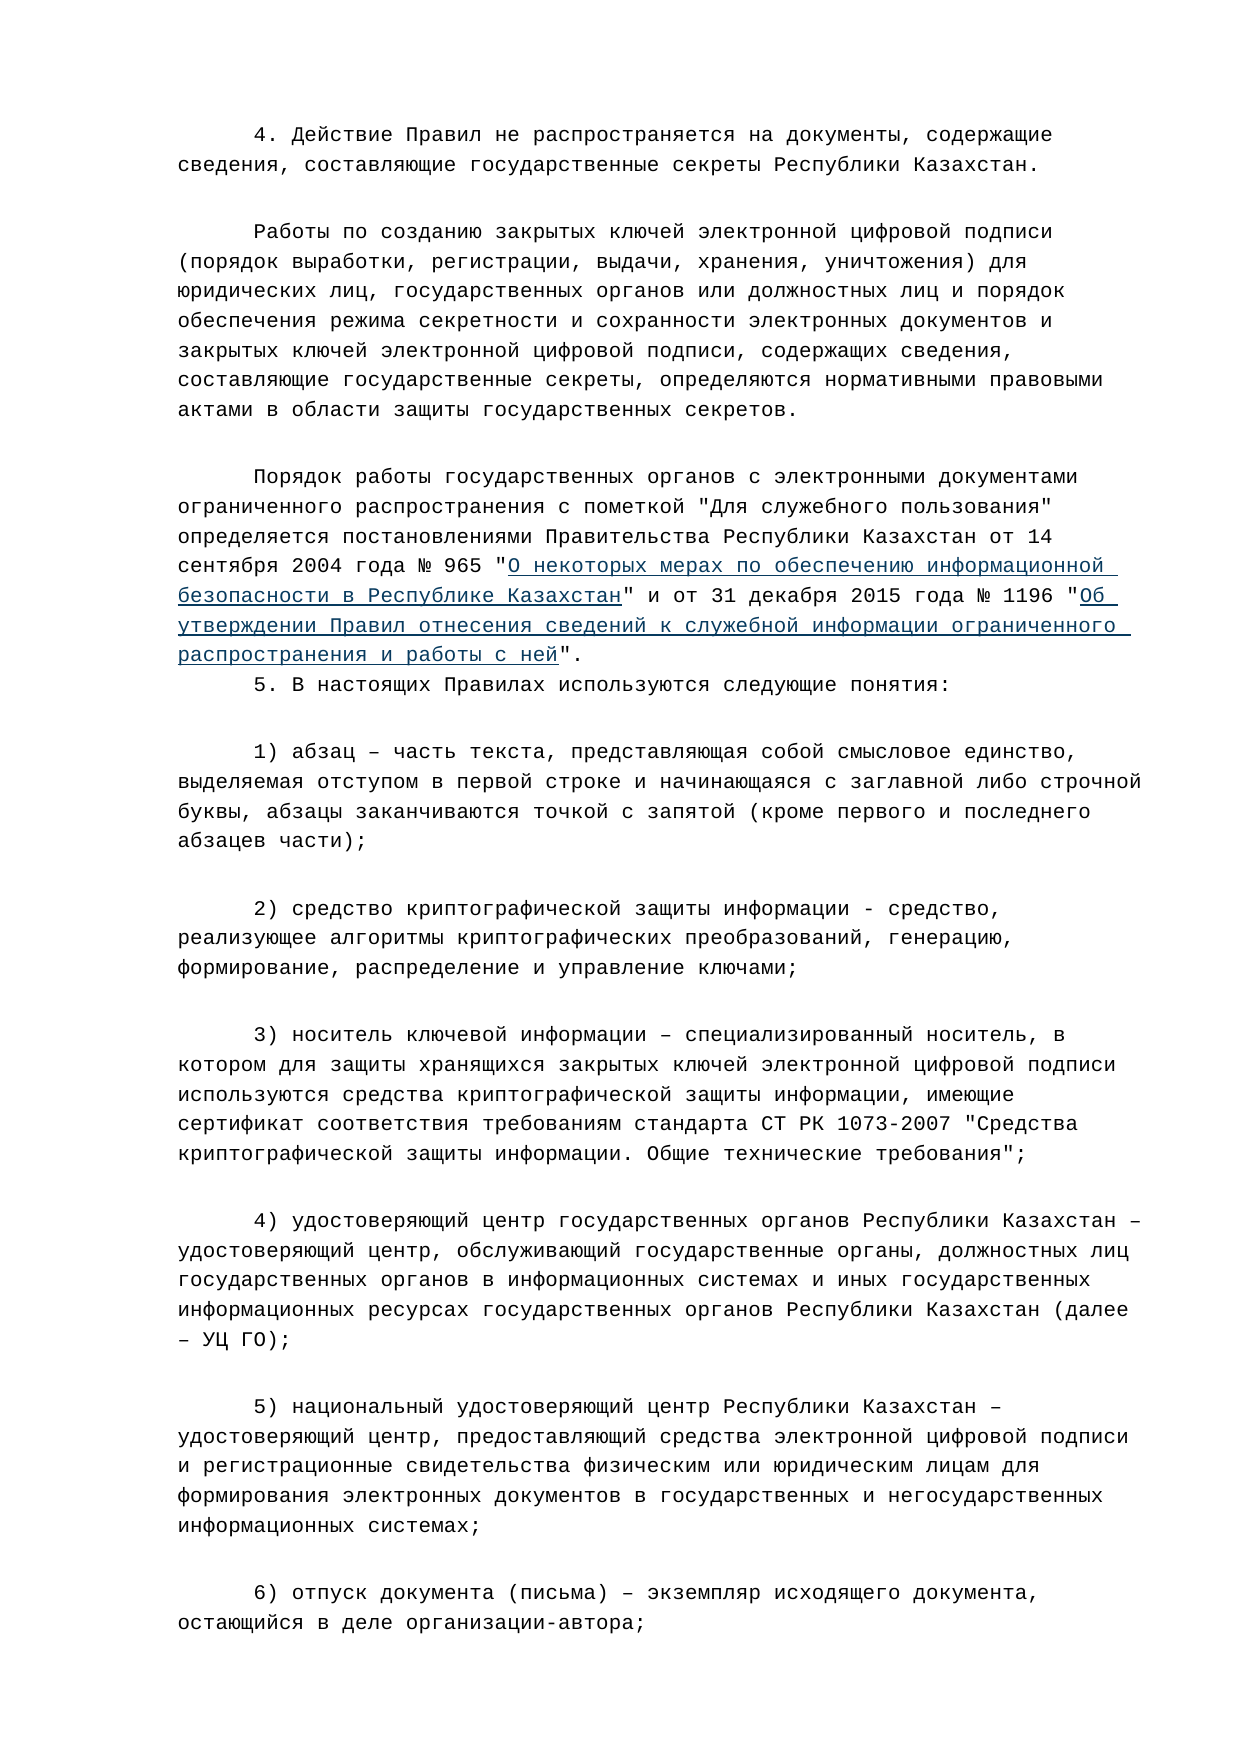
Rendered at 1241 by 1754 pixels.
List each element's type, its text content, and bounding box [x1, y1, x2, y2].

text 5) национальный удостоверяющий центр Республики Казахстан – удостоверяющий центр, предоставляющий средства электронной цифровой подписи и регистрационные свидетельства физическим или юридическим лицам для формирования электронных документов в государственных и негосударственных информационных системах; [177, 1390, 1152, 1538]
text 5. В настоящих Правилах используются следующие понятия: [177, 668, 1152, 698]
text Порядок работы государственных органов с электронными документами ограниченного распространения с пометкой "Для служебного пользования" определяется постановлениями Правительства Республики Казахстан от 14 сентября 2004 года № 965 "О некоторых мерах по обеспечению информационной безопасности в Республике Казахстан" и от 31 декабря 2015 года № 1196 "Об утверждении Правил отнесения сведений к служебной информации ограниченного распространения и работы с ней". [177, 460, 1152, 668]
text 4. Действие Правил не распространяется на документы, содержащие сведения, составляющие государственные секреты Республики Казахстан. [177, 118, 1152, 177]
text 4) удостоверяющий центр государственных органов Республики Казахстан – удостоверяющий центр, обслуживающий государственные органы, должностных лиц государственных органов в информационных системах и иных государственных информационных ресурсах государственных органов Республики Казахстан (далее – УЦ ГО); [177, 1204, 1152, 1352]
text 2) средство криптографической защиты информации - средство, реализующее алгоритмы криптографических преобразований, генерацию, формирование, распределение и управление ключами; [177, 892, 1152, 981]
text 1) абзац – часть текста, представляющая собой смысловое единство, выделяемая отступом в первой строке и начинающаяся с заглавной либо строчной буквы, абзацы заканчиваются точкой с запятой (кроме первого и последнего абзацев части); [177, 735, 1152, 854]
text 3) носитель ключевой информации – специализированный носитель, в котором для защиты хранящихся закрытых ключей электронной цифровой подписи используются средства криптографической защиты информации, имеющие сертификат соответствия требованиям стандарта СТ РК 1073-2007 "Средства криптографической защиты информации. Общие технические требования"; [177, 1018, 1152, 1167]
text Работы по созданию закрытых ключей электронной цифровой подписи (порядок выработки, регистрации, выдачи, хранения, уничтожения) для юридических лиц, государственных органов или должностных лиц и порядок обеспечения режима секретности и сохранности электронных документов и закрытых ключей электронной цифровой подписи, содержащих сведения, составляющие государственные секреты, определяются нормативными правовыми актами в области защиты государственных секретов. [177, 215, 1152, 423]
text 6) отпуск документа (письма) – экземпляр исходящего документа, остающийся в деле организации-автора; [177, 1576, 1152, 1635]
